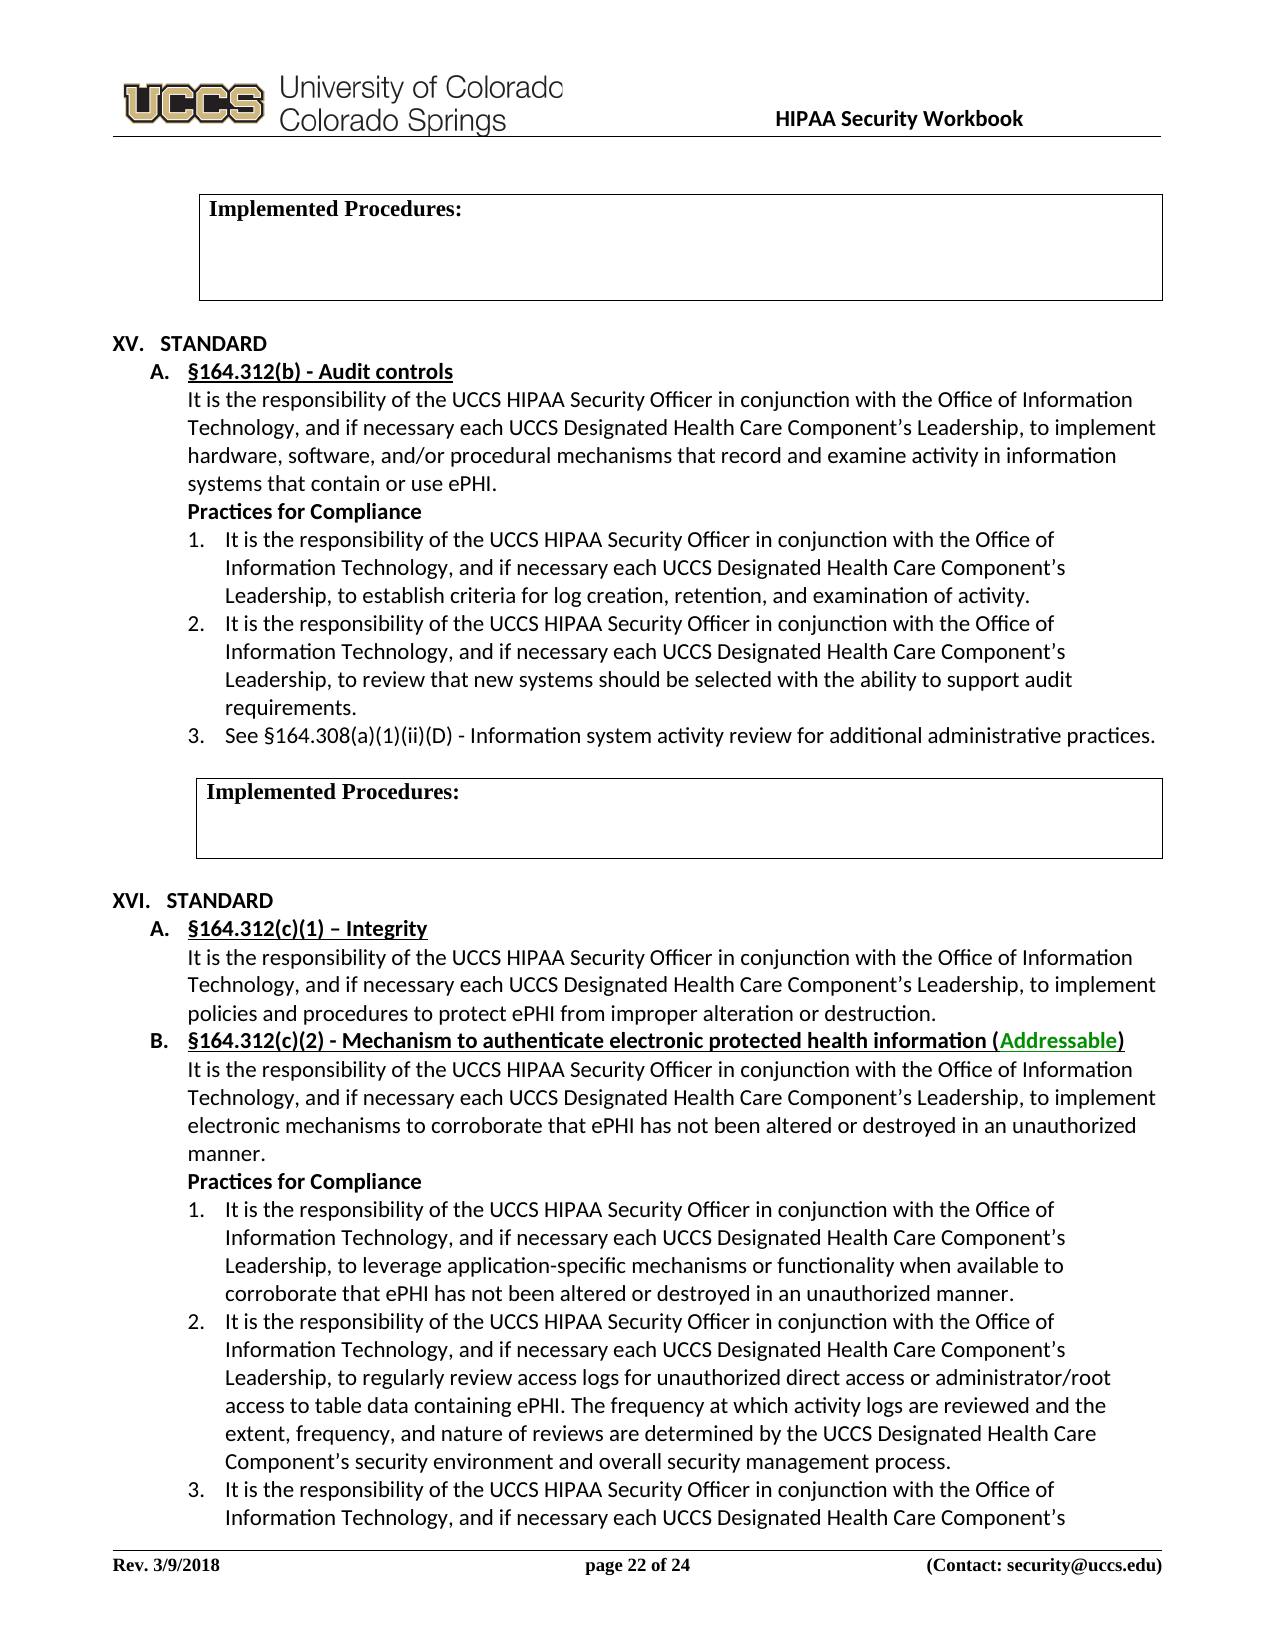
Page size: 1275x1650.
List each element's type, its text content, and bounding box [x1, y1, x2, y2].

text Practices for Compliance [112, 497, 1162, 525]
list It is the responsibility of the UCCS HIPAA Security Officer in conjunction with the Office of Information Technology, and if necessary each UCCS Designated Health Care Component’s Leadership, to establish criteria for log creation, retention, and examination of activity. [187, 525, 1162, 609]
list It is the responsibility of the UCCS HIPAA Security Officer in conjunction with the Office of Information Technology, and if necessary each UCCS Designated Health Care Component’s Leadership, to review that new systems should be selected with the ability to support audit requirements. [187, 609, 1162, 721]
list See §164.308(a)(1)(ii)(D) - Information system activity review for additional administrative practices. [187, 721, 1162, 749]
text It is the responsibility of the UCCS HIPAA Security Officer in conjunction with the Office of Information Technology, and if necessary each UCCS Designated Health Care Component’s Leadership, to implement hardware, software, and/or procedural mechanisms that record and examine activity in information systems that contain or use ePHI. [187, 385, 1162, 497]
text XVI. STANDARD [112, 887, 1162, 914]
text It is the responsibility of the UCCS HIPAA Security Officer in conjunction with the Office of Information Technology, and if necessary each UCCS Designated Health Care Component’s Leadership, to implement policies and procedures to protect ePHI from improper alteration or destruction. [187, 943, 1162, 1027]
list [187, 1475, 1162, 1531]
text Practices for Compliance [187, 1167, 1162, 1195]
list It is the responsibility of the UCCS HIPAA Security Officer in conjunction with the Office of Information Technology, and if necessary each UCCS Designated Health Care Component’s Leadership, to regularly review access logs for unauthorized direct access or administrator/root access to table data containing ePHI. The frequency at which activity logs are reviewed and the extent, frequency, and nature of reviews are determined by the UCCS Designated Health Care Component’s security environment and overall security management process. [187, 1307, 1162, 1475]
list §164.312(c)(2) - Mechanism to authenticate electronic protected health information (Addressable) [150, 1027, 1162, 1055]
table_header Implemented Procedures: [197, 779, 1162, 857]
list It is the responsibility of the UCCS HIPAA Security Officer in conjunction with the Office of Information Technology, and if necessary each UCCS Designated Health Care Component’s Leadership, to leverage application-specific mechanisms or functionality when available to corroborate that ePHI has not been altered or destroyed in an unauthorized manner. [187, 1195, 1162, 1307]
table_header Implemented Procedures: [200, 195, 1162, 300]
subtitle §164.312(b) - Audit controls [150, 357, 1162, 385]
text XV. STANDARD [112, 329, 1162, 357]
text It is the responsibility of the UCCS HIPAA Security Officer in conjunction with the Office of Information Technology, and if necessary each UCCS Designated Health Care Component’s Leadership, to implement electronic mechanisms to corroborate that ePHI has not been altered or destroyed in an unauthorized manner. [187, 1055, 1162, 1167]
subtitle §164.312(c)(1) – Integrity [150, 914, 1162, 943]
